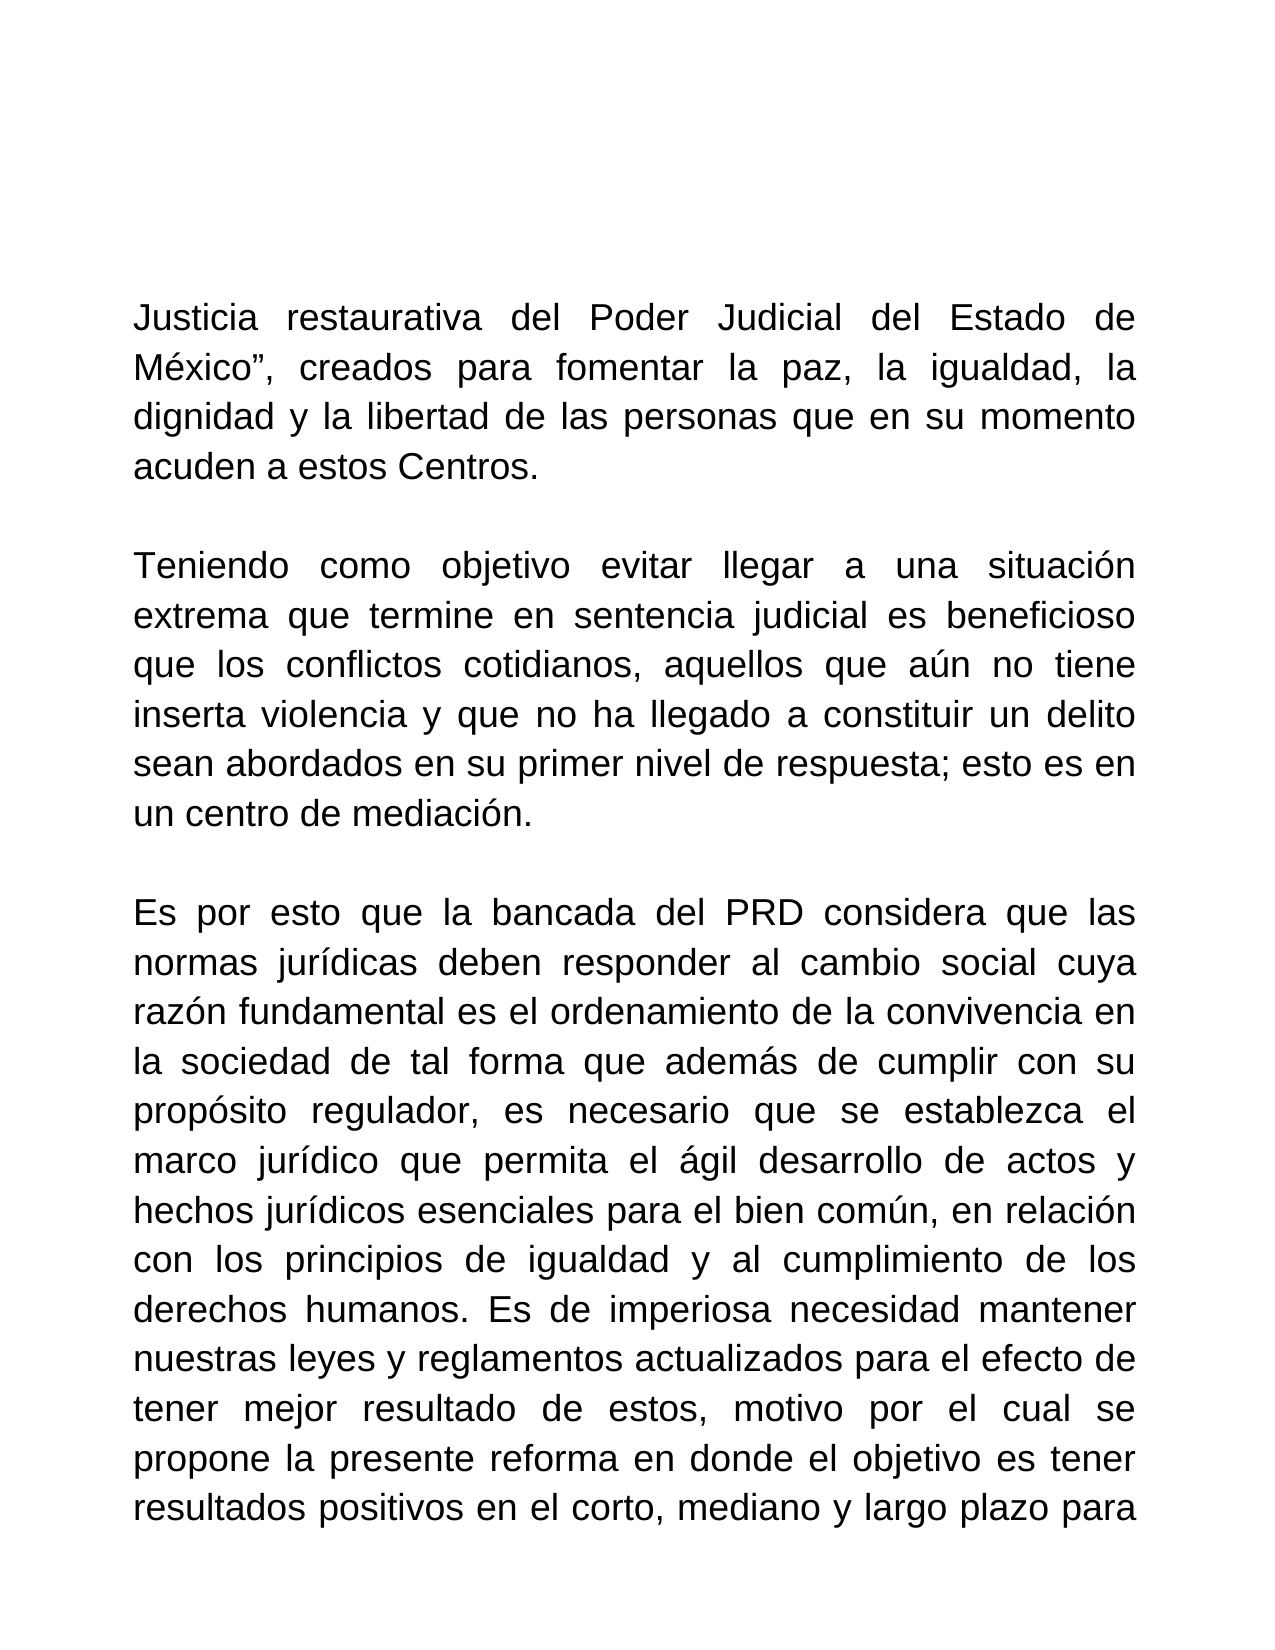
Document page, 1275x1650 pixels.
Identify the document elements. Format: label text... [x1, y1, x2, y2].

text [133, 295, 1137, 487]
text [133, 890, 1137, 1528]
text Teniendo como objetivo evitar llegar a una situación extrema que termine en sentencia judicial es beneficioso que los conflictos cotidianos, aquellos que aún no tiene inserta violencia y que no ha llegado a constituir un delito sean abordados en su primer nivel de respuesta; esto es en un centro de mediación. [133, 543, 1137, 834]
